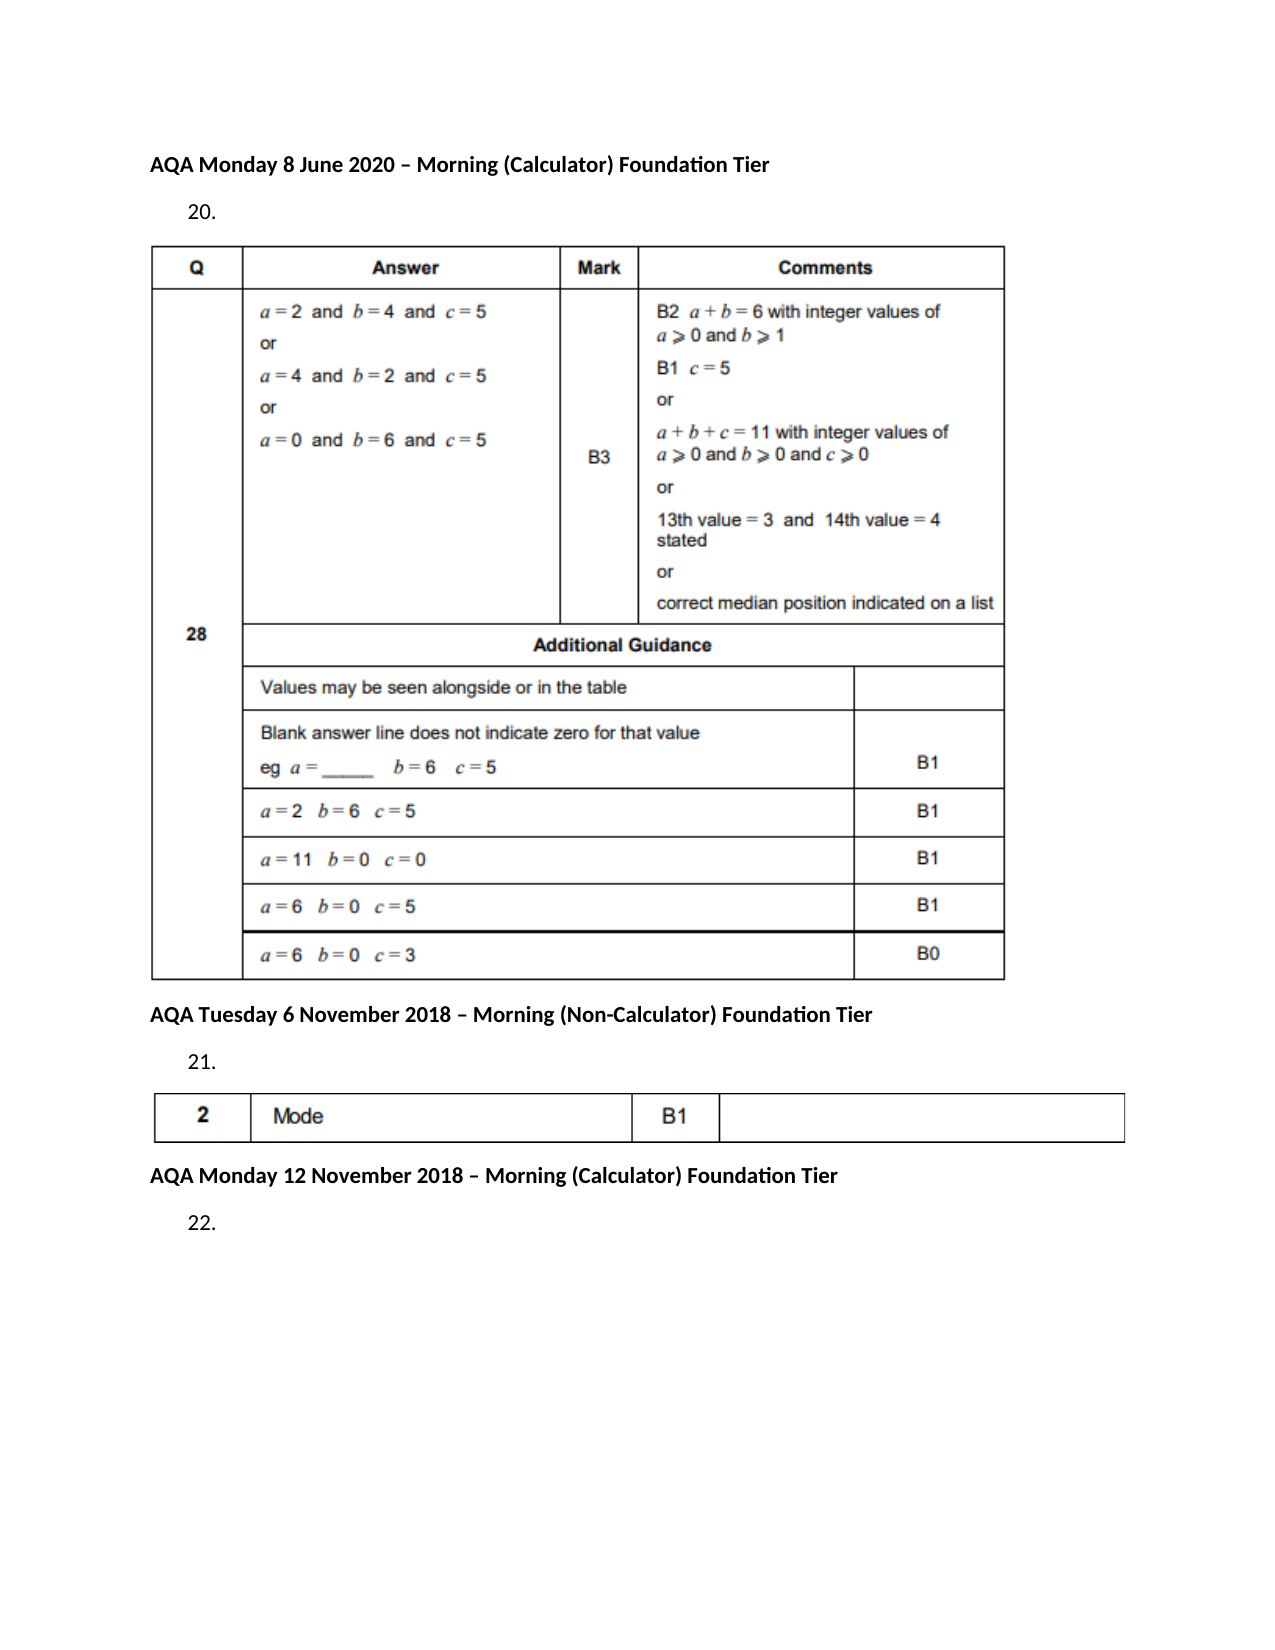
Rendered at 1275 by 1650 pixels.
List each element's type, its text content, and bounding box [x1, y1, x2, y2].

text AQA Monday 8 June 2020 – Morning (Calculator) Foundation Tier [150, 150, 1125, 178]
text AQA Tuesday 6 November 2018 – Morning (Non-Calculator) Foundation Tier [150, 1000, 1125, 1028]
picture [150, 243, 1010, 982]
text AQA Monday 12 November 2018 – Morning (Calculator) Foundation Tier [150, 1161, 1125, 1189]
picture [150, 1093, 1125, 1143]
